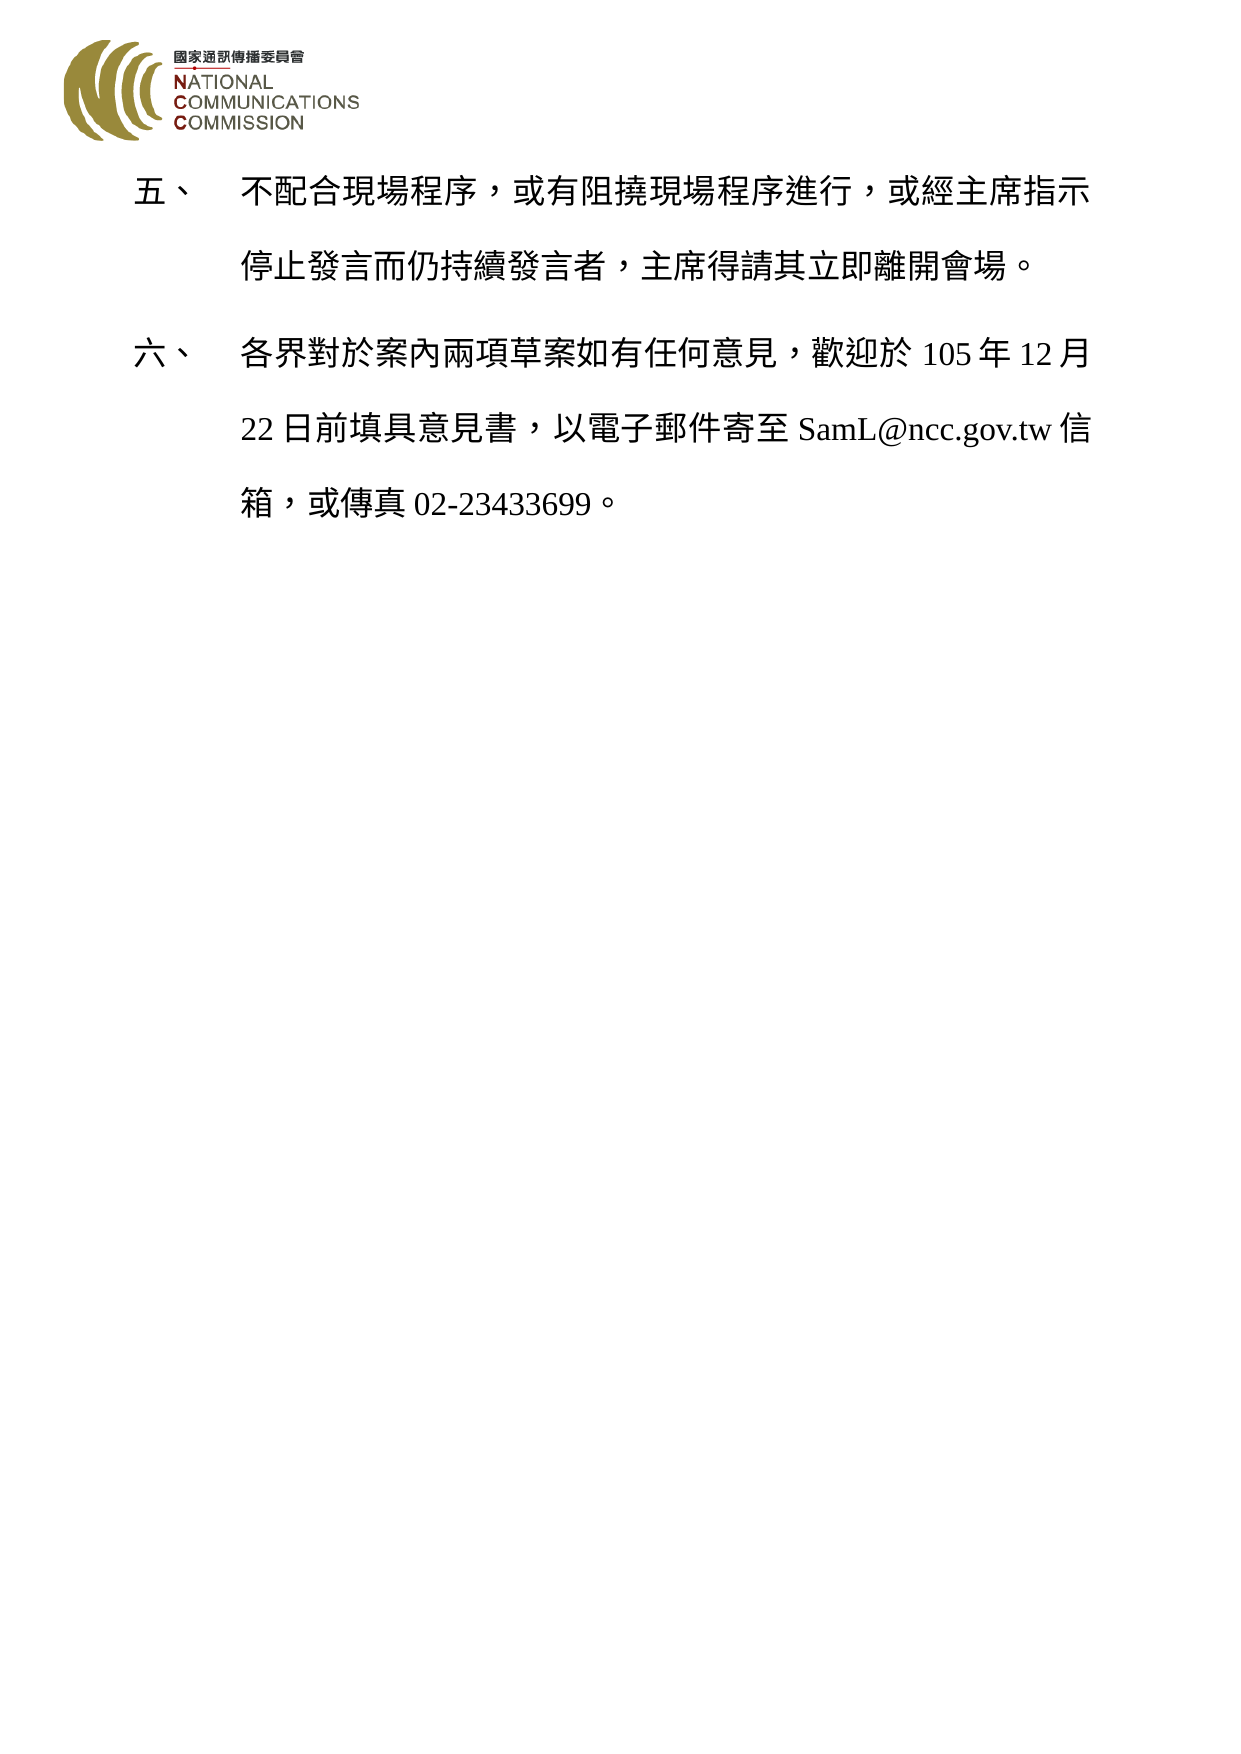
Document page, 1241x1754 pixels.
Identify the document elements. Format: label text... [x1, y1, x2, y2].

list 不配合現場程序，或有阻撓現場程序進行，或經主席指示停止發言而仍持續發言者，主席得請其立即離開會場。 [133, 151, 1093, 301]
list 各界對於案內兩項草案如有任何意見，歡迎於105年12月22日前填具意見書，以電子郵件寄至SamL@ncc.gov.tw信箱，或傳真02-23433699。 [133, 314, 1093, 539]
